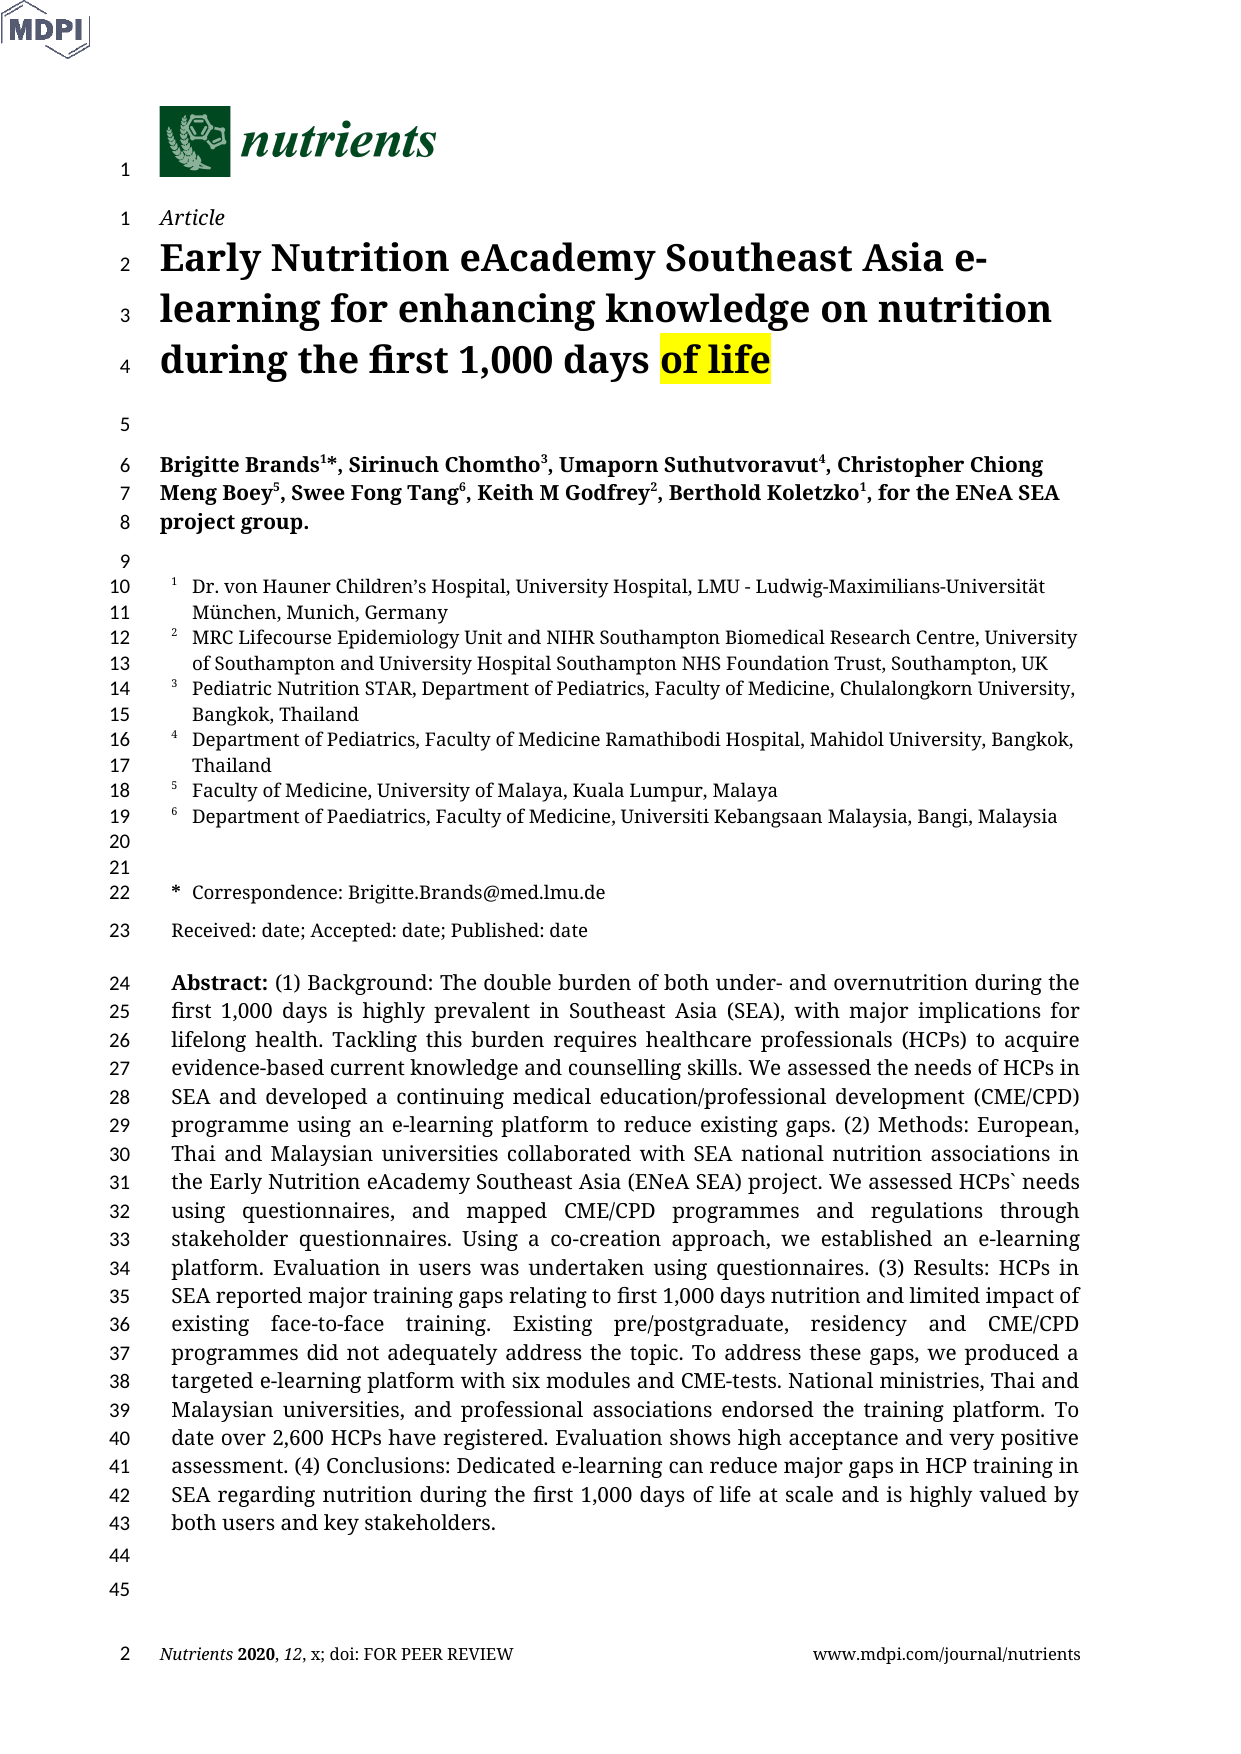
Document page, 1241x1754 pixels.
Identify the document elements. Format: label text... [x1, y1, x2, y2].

text 1 Dr. von Hauner Children’s Hospital, University Hospital, LMU - Ludwig-Maximilians-Universität München, Munich, Germany [171, 573, 1081, 624]
text 3 Pediatric Nutrition STAR, Department of Pediatrics, Faculty of Medicine, Chulalongkorn University, Bangkok, Thailand [171, 676, 1081, 727]
picture [0, 0, 90, 59]
text Received: date; Accepted: date; Published: date [171, 918, 1081, 943]
text Article [159, 203, 1081, 231]
text Brigitte Brands1*, Sirinuch Chomtho3, Umaporn Suthutvoravut4, Christopher Chiong Meng Boey5, Swee Fong Tang6, Keith M Godfrey2, Berthold Koletzko1, for the ENeA SEA project group. [159, 450, 1081, 535]
text 6 Department of Paediatrics, Faculty of Medicine, Universiti Kebangsaan Malaysia, Bangi, Malaysia [171, 803, 1081, 829]
text 2 MRC Lifecourse Epidemiology Unit and NIHR Southampton Biomedical Research Centre, University of Southampton and University Hospital Southampton NHS Foundation Trust, Southampton, UK [171, 624, 1081, 676]
text Abstract: (1) Background: The double burden of both under- and overnutrition during the first 1,000 days is highly prevalent in Southeast Asia (SEA), with major implications for lifelong health. Tackling this burden requires healthcare professionals (HCPs) to acquire evidence-based current knowledge and counselling skills. We assessed the needs of HCPs in SEA and developed a continuing medical education/professional development (CME/CPD) programme using an e-learning platform to reduce existing gaps. (2) Methods: European, Thai and Malaysian universities collaborated with SEA national nutrition associations in the Early Nutrition eAcademy Southeast Asia (ENeA SEA) project. We assessed HCPs` needs using questionnaires, and mapped CME/CPD programmes and regulations through stakeholder questionnaires. Using a co-creation approach, we established an e-learning platform. Evaluation in users was undertaken using questionnaires. (3) Results: HCPs in SEA reported major training gaps relating to first 1,000 days nutrition and limited impact of existing face-to-face training. Existing pre/postgraduate, residency and CME/CPD programmes did not adequately address the topic. To address these gaps, we produced a targeted e-learning platform with six modules and CME-tests. National ministries, Thai and Malaysian universities, and professional associations endorsed the training platform. To date over 2,600 HCPs have registered. Evaluation shows high acceptance and very positive assessment. (4) Conclusions: Dedicated e-learning can reduce major gaps in HCP training in SEA regarding nutrition during the first 1,000 days of life at scale and is highly valued by both users and key stakeholders. [171, 968, 1081, 1537]
title Early Nutrition eAcademy Southeast Asia e-learning for enhancing knowledge on nutrition during the first 1,000 days of life [159, 231, 1081, 384]
text 5 Faculty of Medicine, University of Malaya, Kuala Lumpur, Malaya [171, 778, 1081, 803]
picture [159, 106, 439, 177]
text * Correspondence: Brigitte.Brands@med.lmu.de [171, 880, 1081, 905]
text 4 Department of Pediatrics, Faculty of Medicine Ramathibodi Hospital, Mahidol University, Bangkok, Thailand [171, 727, 1081, 778]
